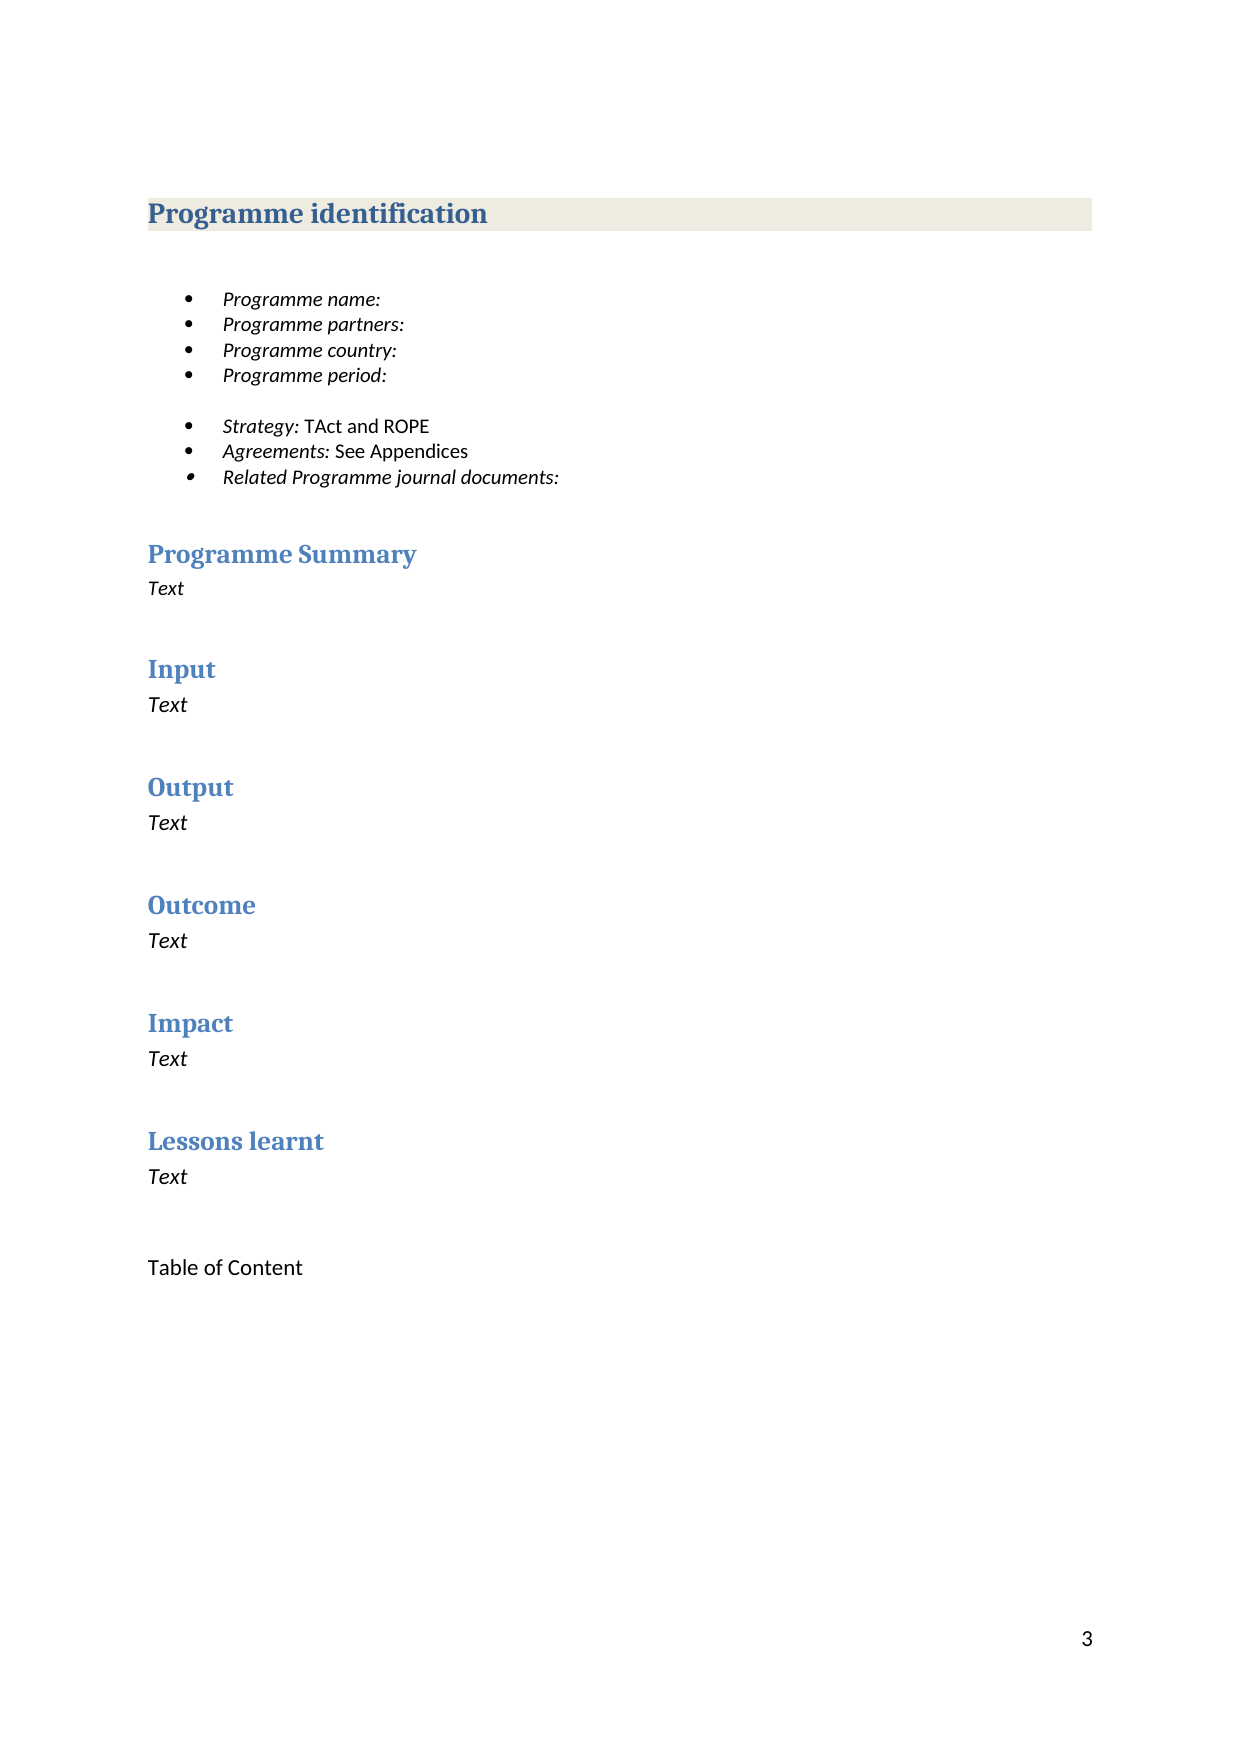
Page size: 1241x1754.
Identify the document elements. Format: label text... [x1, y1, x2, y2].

subtitle Impact [148, 1008, 1092, 1039]
subtitle Input [148, 654, 1092, 686]
list Programme country: [185, 337, 1092, 362]
list Programme partners: [185, 312, 1092, 337]
list Programme name: [185, 286, 1092, 312]
subtitle Outcome [148, 890, 1092, 921]
text Text [148, 1044, 1092, 1072]
list Agreements: See Appendices [185, 439, 1092, 464]
text Text [148, 1162, 1092, 1190]
list Strategy: TAct and ROPE [185, 413, 1092, 439]
text Text [148, 690, 1092, 718]
subtitle Lessons learnt [148, 1126, 1092, 1157]
subtitle Programme Summary [148, 539, 1092, 571]
text Text [148, 808, 1092, 836]
text Text [148, 926, 1092, 954]
list Programme period: [185, 362, 1092, 388]
list Related Programme journal documents: [185, 464, 1092, 489]
text Text [148, 575, 1092, 601]
subtitle Programme identification [148, 198, 1092, 231]
subtitle Output [148, 772, 1092, 803]
